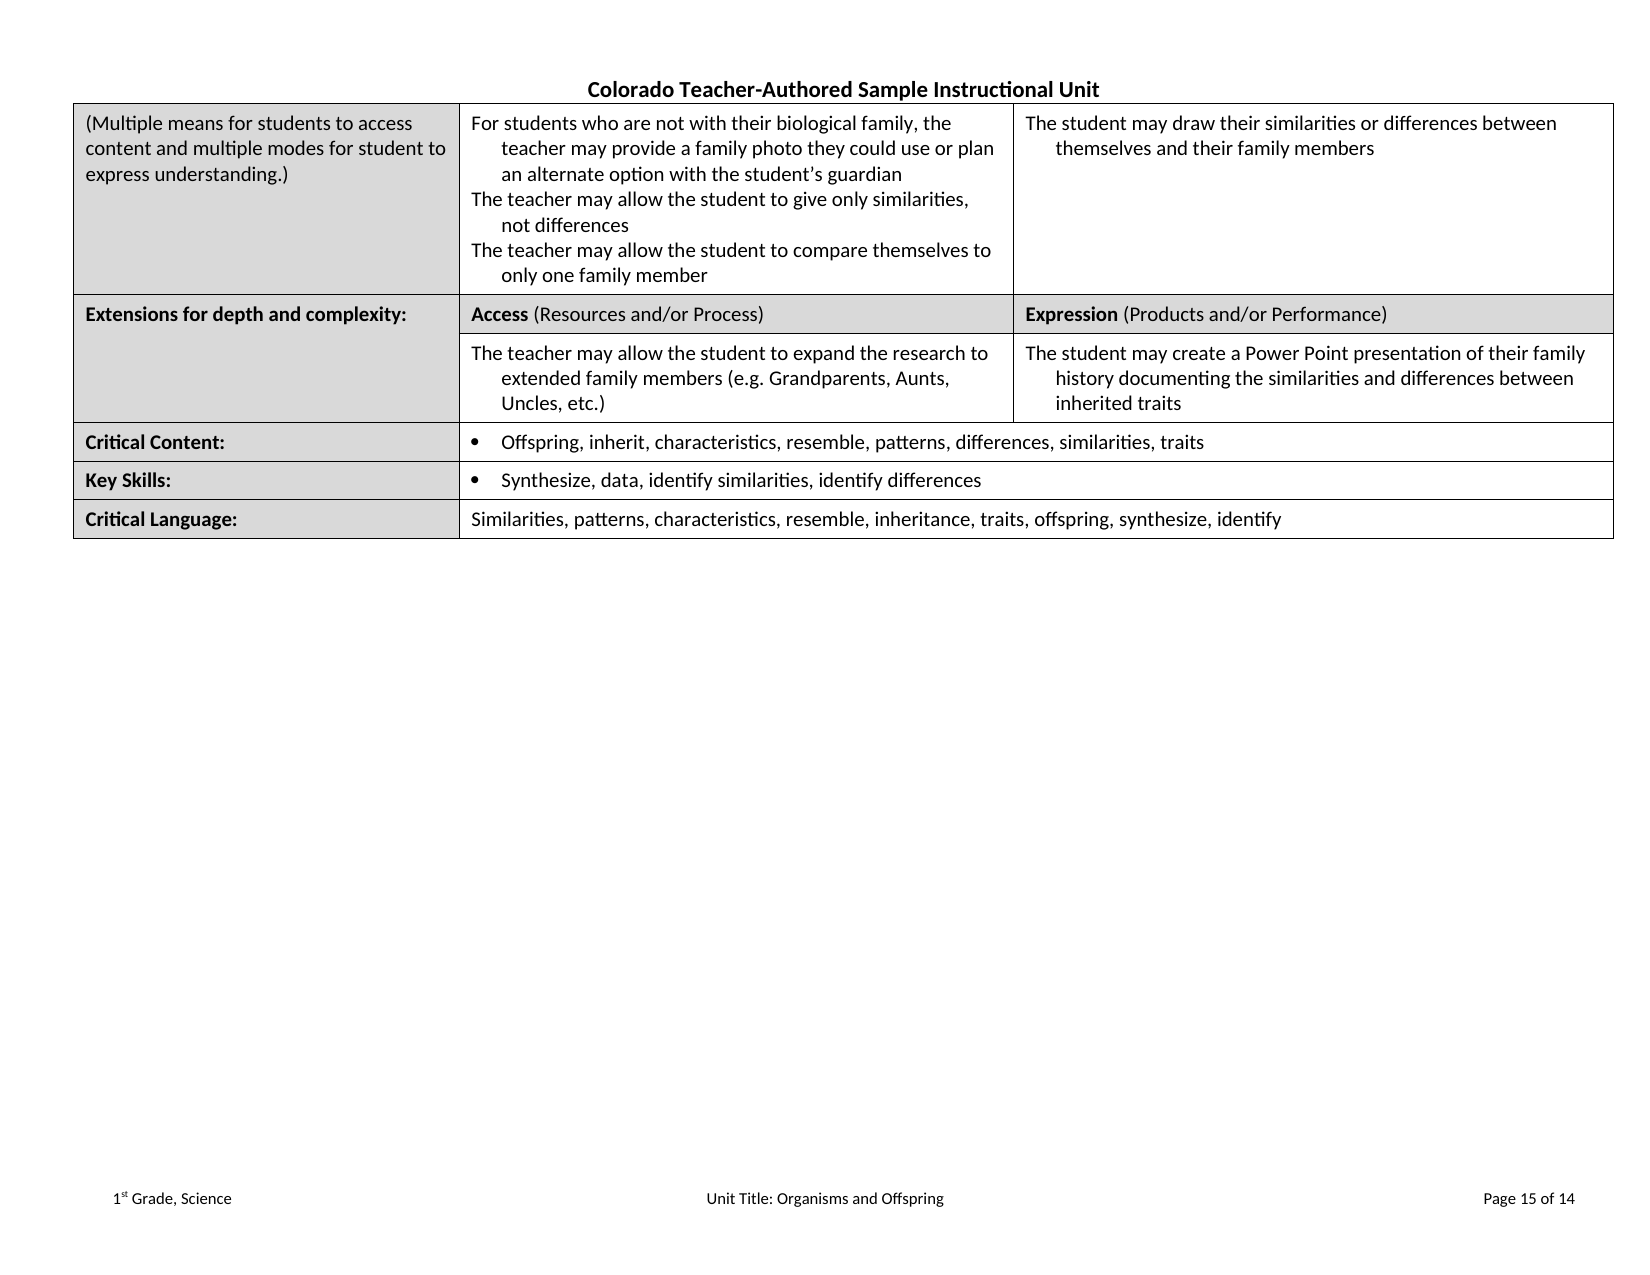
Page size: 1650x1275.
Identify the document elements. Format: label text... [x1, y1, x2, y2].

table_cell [74, 104, 459, 294]
table_cell Expression (Products and/or Performance) [1014, 295, 1613, 333]
table_cell The student may create a Power Point presentation of their family history documenting the similarities and differences between inherited traits [1014, 334, 1613, 422]
table_cell Critical Language: [74, 500, 459, 538]
table_cell For students who are not with their biological family, the teacher may provide a family photo they could use or plan an alternate option with the student’s guardian The teacher may allow the student to give only similarities, not differences The teacher may allow the student to compare themselves to only one family member [460, 104, 1013, 294]
table_cell Similarities, patterns, characteristics, resemble, inheritance, traits, offspring, synthesize, identify [460, 500, 1613, 538]
table_cell Access (Resources and/or Process) [460, 295, 1013, 333]
table_cell Key Skills: [74, 462, 459, 499]
table_cell Extensions for depth and complexity: [74, 295, 459, 422]
table_cell Synthesize, data, identify similarities, identify differences [460, 462, 1613, 499]
table_cell The student may draw their similarities or differences between themselves and their family members [1014, 104, 1613, 294]
table_cell Offspring, inherit, characteristics, resemble, patterns, differences, similarities, traits [460, 423, 1613, 461]
table_cell Critical Content: [74, 423, 459, 461]
table_cell The teacher may allow the student to expand the research to extended family members (e.g. Grandparents, Aunts, Uncles, etc.) [460, 334, 1013, 422]
